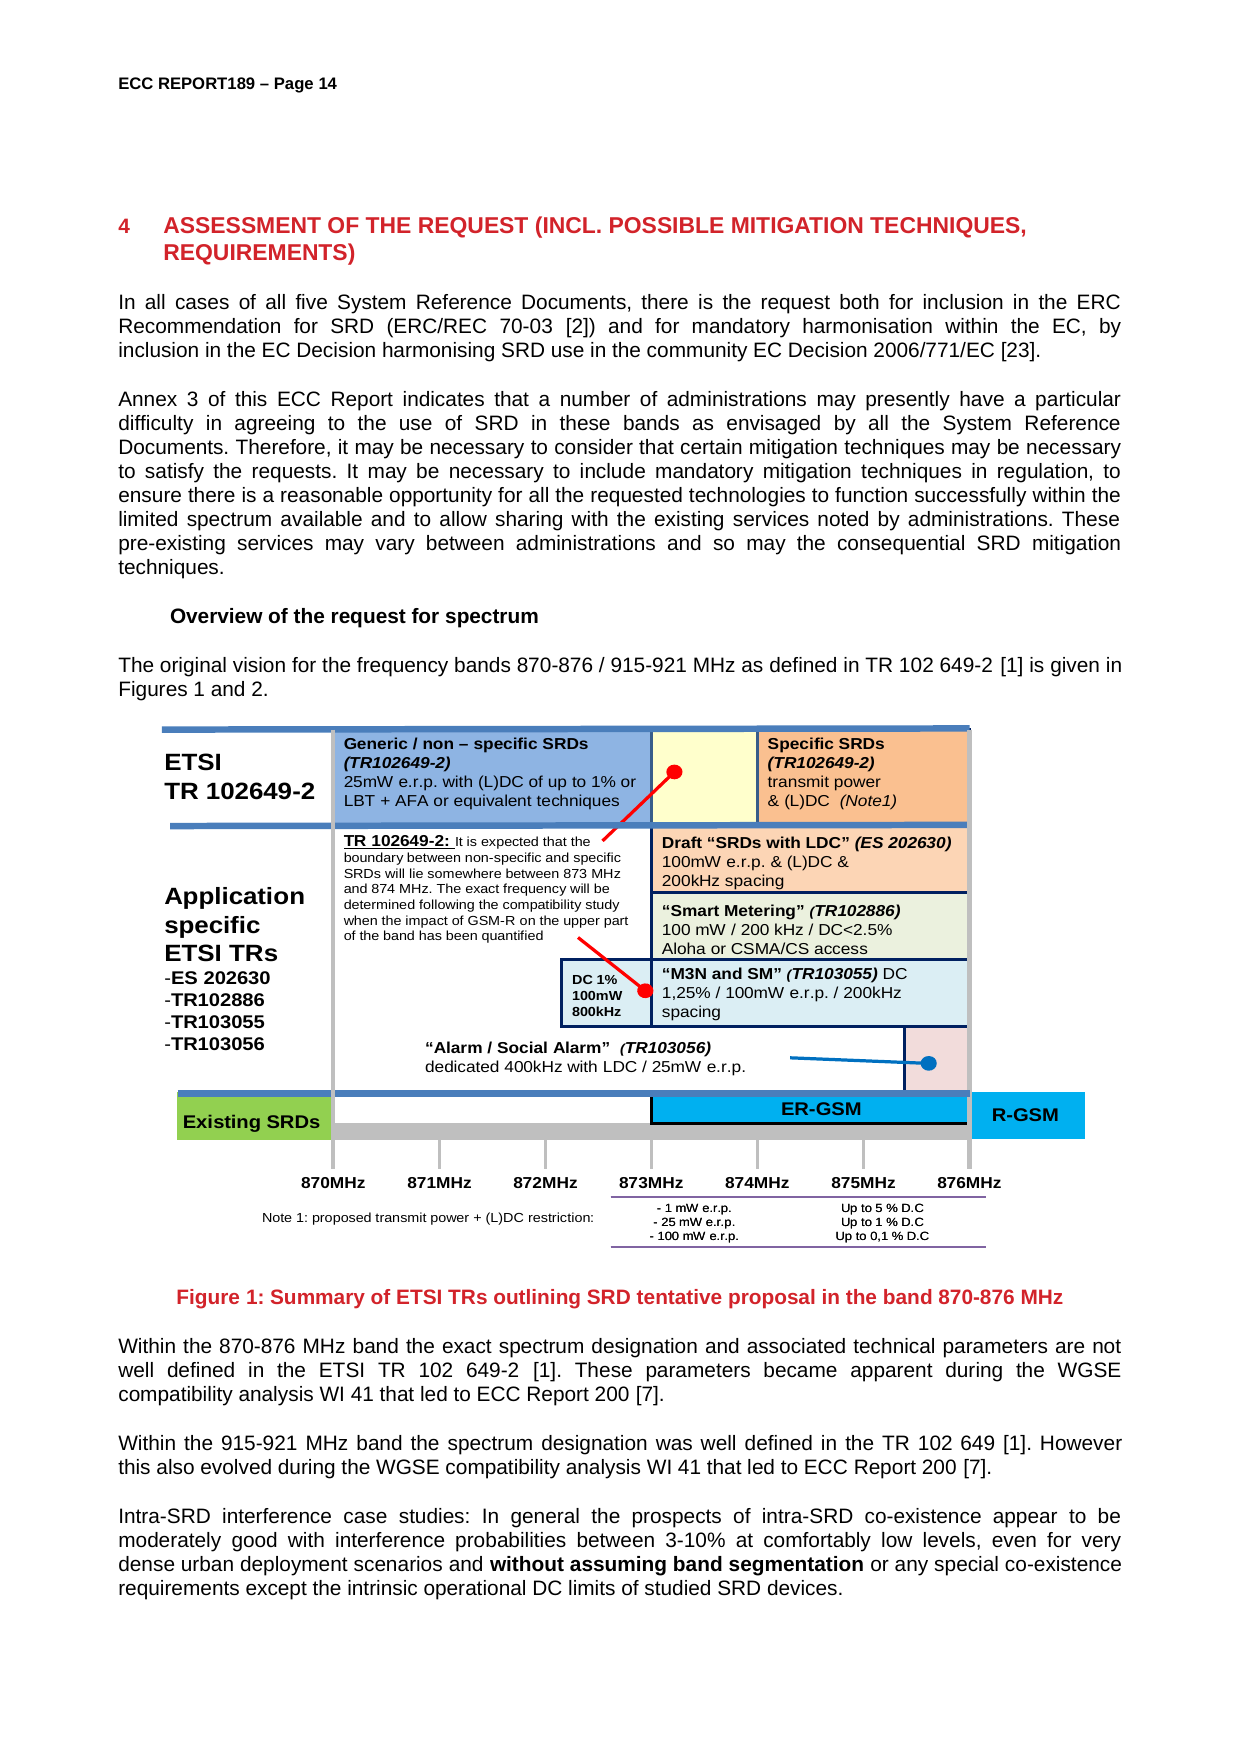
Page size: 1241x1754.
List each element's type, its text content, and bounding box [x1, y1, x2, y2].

text Figure 1: Summary of ETSI TRs outlining SRD tentative proposal in the band 870-876 MHz [118, 1285, 1122, 1309]
text The original vision for the frequency bands 870-876 / 915-921 MHz as defined in TR 102 649-2 [1] is given in Figures 1 and 2. [118, 653, 1122, 701]
text In all cases of all five System Reference Documents, there is the request both for inclusion in the ERC Recommendation for SRD (ERC/REC 70-03 [2]) and for mandatory harmonisation within the EC, by inclusion in the EC Decision harmonising SRD use in the community EC Decision 2006/771/EC [23]. [118, 290, 1122, 362]
text Within the 870-876 MHz band the exact spectrum designation and associated technical parameters are not well defined in the ETSI TR 102 649-2 [1]. These parameters became apparent during the WGSE compatibility analysis WI 41 that led to ECC Report 200 [7]. [118, 1334, 1122, 1406]
text Overview of the request for spectrum [170, 604, 1122, 628]
subtitle Assessment of the Request (incl. possible mitigation techniques, requirements) [118, 212, 1122, 265]
text Intra-SRD interference case studies: In general the prospects of intra-SRD co-existence appear to be moderately good with interference probabilities between 3-10% at comfortably low levels, even for very dense urban deployment scenarios and without assuming band segmentation or any special co-existence requirements except the intrinsic operational DC limits of studied SRD devices. [118, 1504, 1122, 1599]
text Within the 915-921 MHz band the spectrum designation was well defined in the TR 102 649 [1]. However this also evolved during the WGSE compatibility analysis WI 41 that led to ECC Report 200 [7]. [118, 1431, 1122, 1479]
text Annex 3 of this ECC Report indicates that a number of administrations may presently have a particular difficulty in agreeing to the use of SRD in these bands as envisaged by all the System Reference Documents. Therefore, it may be necessary to consider that certain mitigation techniques may be necessary to satisfy the requests. It may be necessary to include mandatory mitigation techniques in regulation, to ensure there is a reasonable opportunity for all the requested technologies to function successfully within the limited spectrum available and to allow sharing with the existing services noted by administrations. These pre-existing services may vary between administrations and so may the consequential SRD mitigation techniques. [118, 387, 1122, 579]
